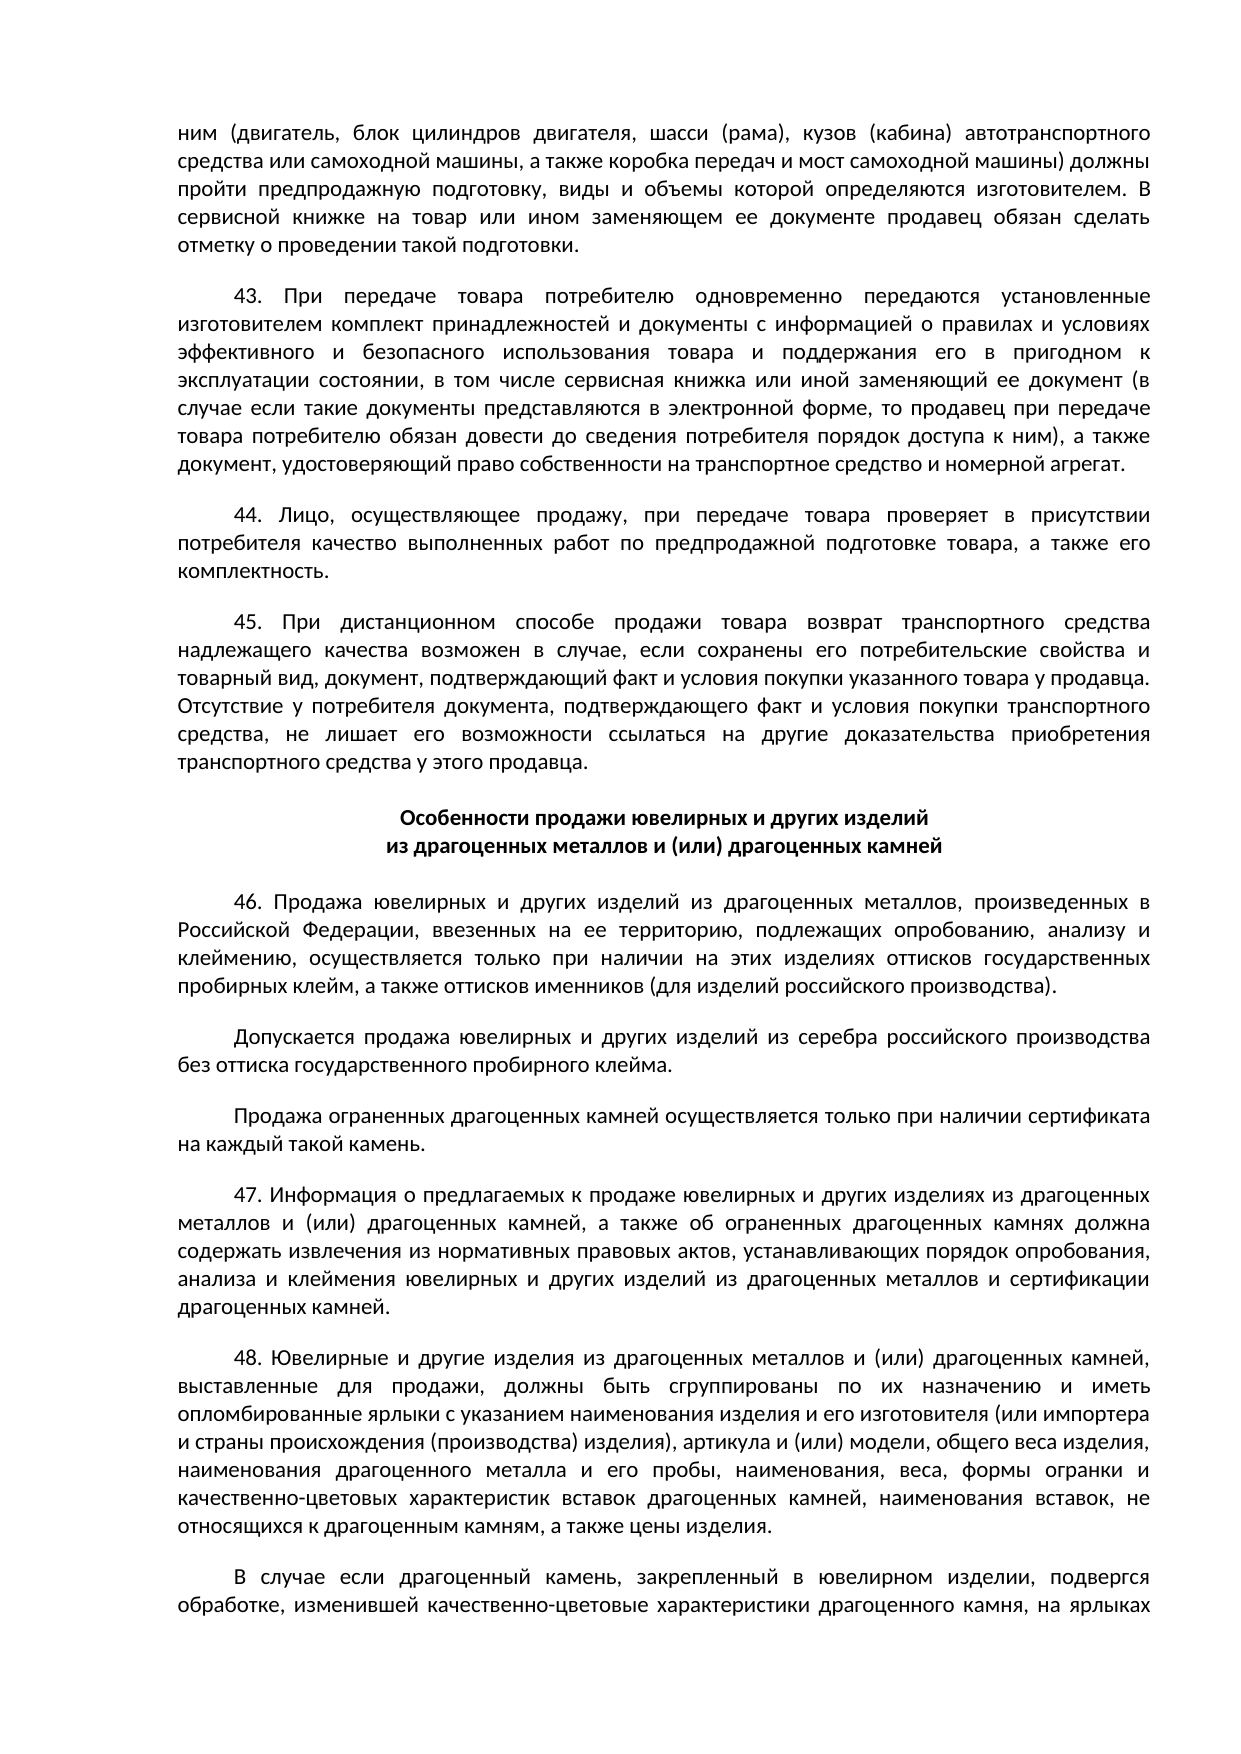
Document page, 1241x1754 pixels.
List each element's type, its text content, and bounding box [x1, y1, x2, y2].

text 44. Лицо, осуществляющее продажу, при передаче товара проверяет в присутствии потребителя качество выполненных работ по предпродажной подготовке товара, а также его комплектность. [177, 500, 1152, 584]
title Особенности продажи ювелирных и других изделий [177, 803, 1152, 831]
text 48. Ювелирные и другие изделия из драгоценных металлов и (или) драгоценных камней, выставленные для продажи, должны быть сгруппированы по их назначению и иметь опломбированные ярлыки с указанием наименования изделия и его изготовителя (или импортера и страны происхождения (производства) изделия), артикула и (или) модели, общего веса изделия, наименования драгоценного металла и его пробы, наименования, веса, формы огранки и качественно-цветовых характеристик вставок драгоценных камней, наименования вставок, не относящихся к драгоценным камням, а также цены изделия. [177, 1343, 1152, 1539]
text Допускается продажа ювелирных и других изделий из серебра российского производства без оттиска государственного пробирного клейма. [177, 1022, 1152, 1078]
text 43. При передаче товара потребителю одновременно передаются установленные изготовителем комплект принадлежностей и документы с информацией о правилах и условиях эффективного и безопасного использования товара и поддержания его в пригодном к эксплуатации состоянии, в том числе сервисная книжка или иной заменяющий ее документ (в случае если такие документы представляются в электронной форме, то продавец при передаче товара потребителю обязан довести до сведения потребителя порядок доступа к ним), а также документ, удостоверяющий право собственности на транспортное средство и номерной агрегат. [177, 281, 1152, 477]
text 47. Информация о предлагаемых к продаже ювелирных и других изделиях из драгоценных металлов и (или) драгоценных камней, а также об ограненных драгоценных камнях должна содержать извлечения из нормативных правовых актов, устанавливающих порядок опробования, анализа и клеймения ювелирных и других изделий из драгоценных металлов и сертификации драгоценных камней. [177, 1180, 1152, 1320]
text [177, 118, 1152, 258]
title из драгоценных металлов и (или) драгоценных камней [177, 831, 1152, 859]
text Продажа ограненных драгоценных камней осуществляется только при наличии сертификата на каждый такой камень. [177, 1101, 1152, 1157]
text 46. Продажа ювелирных и других изделий из драгоценных металлов, произведенных в Российской Федерации, ввезенных на ее территорию, подлежащих опробованию, анализу и клеймению, осуществляется только при наличии на этих изделиях оттисков государственных пробирных клейм, а также оттисков именников (для изделий российского производства). [177, 887, 1152, 999]
text 45. При дистанционном способе продажи товара возврат транспортного средства надлежащего качества возможен в случае, если сохранены его потребительские свойства и товарный вид, документ, подтверждающий факт и условия покупки указанного товара у продавца. Отсутствие у потребителя документа, подтверждающего факт и условия покупки транспортного средства, не лишает его возможности ссылаться на другие доказательства приобретения транспортного средства у этого продавца. [177, 607, 1152, 775]
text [177, 1562, 1152, 1618]
